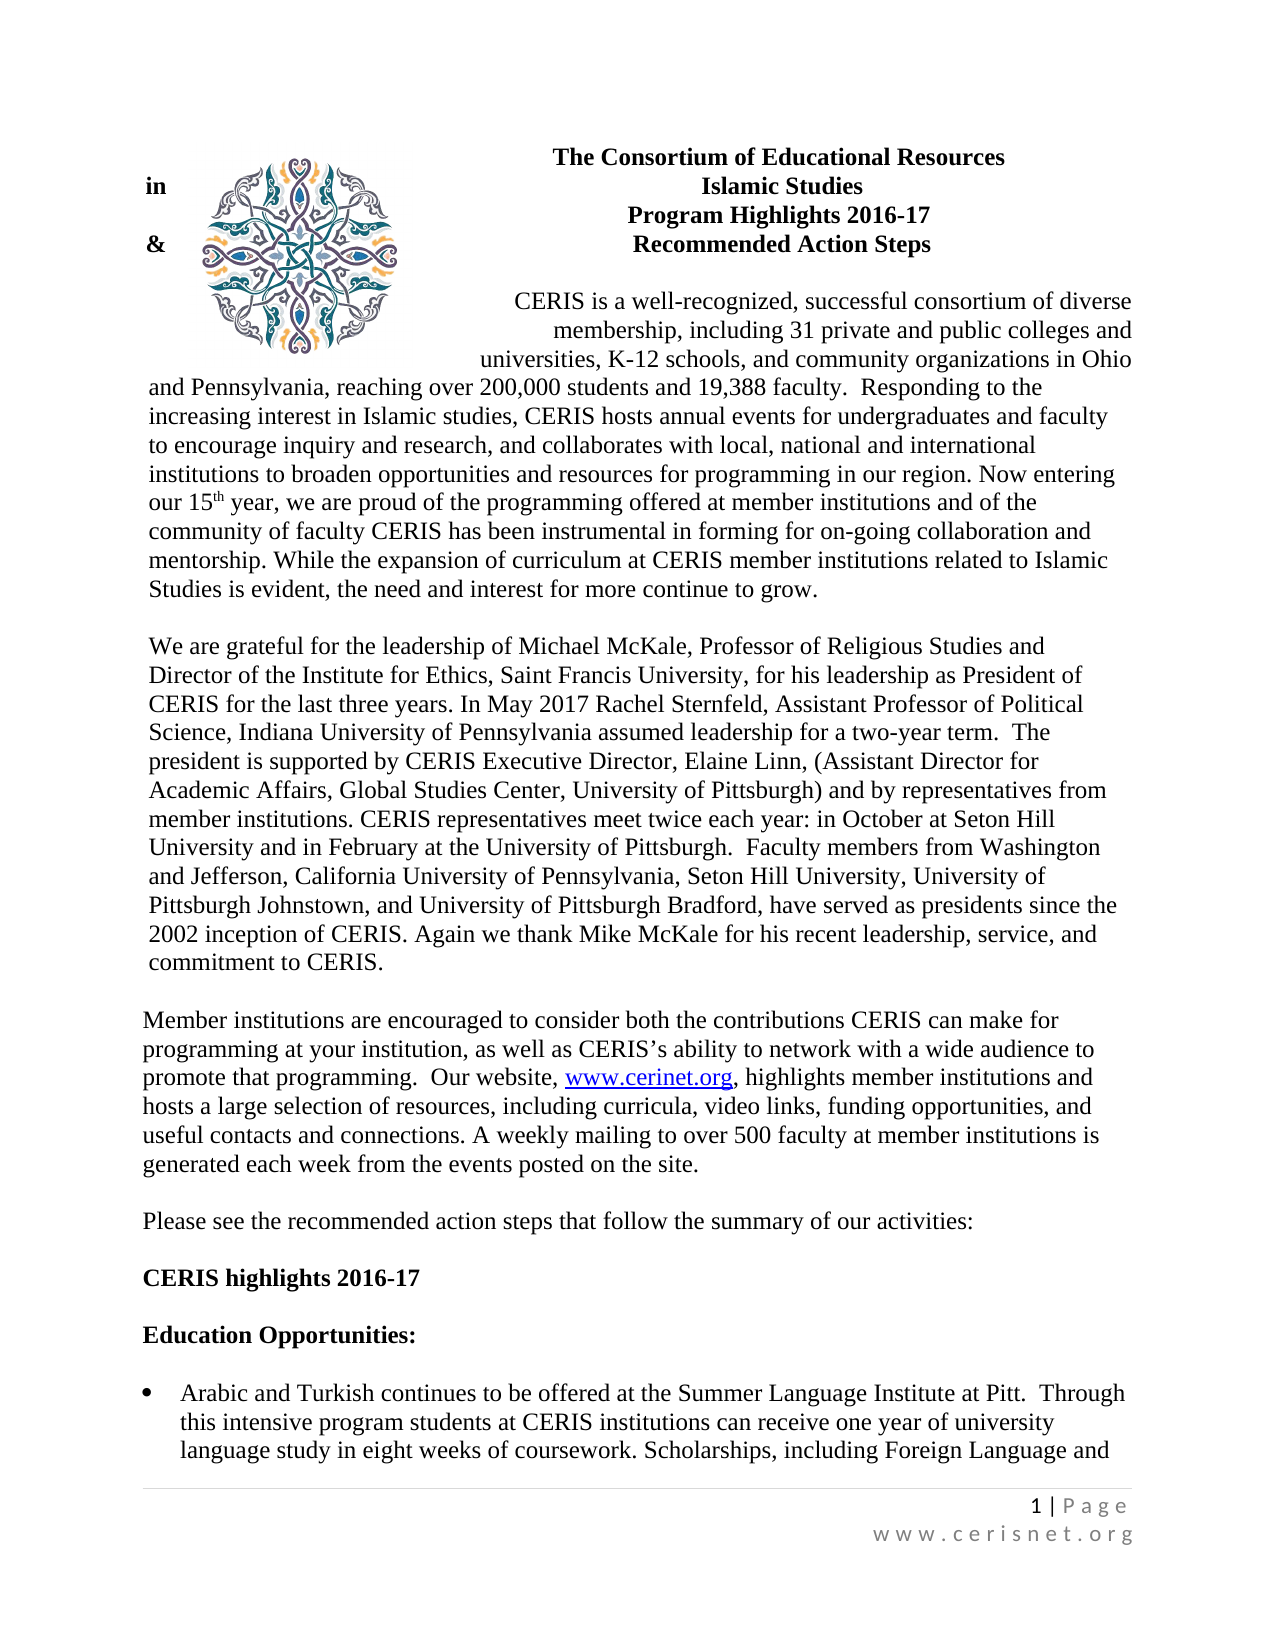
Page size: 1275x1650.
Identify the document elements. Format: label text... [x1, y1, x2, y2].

picture [187, 142, 413, 368]
text and Pennsylvania, reaching over 200,000 students and 19,388 faculty. Responding to the increasing interest in Islamic studies, CERIS hosts annual events for undergraduates and faculty to encourage inquiry and research, and collaborates with local, national and international institutions to broaden opportunities and resources for programming in our region. Now entering our 15th year, we are proud of the programming offered at member institutions and of the community of faculty CERIS has been instrumental in forming for on-going collaboration and mentorship. While the expansion of curriculum at CERIS member institutions related to Islamic Studies is evident, the need and interest for more continue to grow. [148, 372, 1132, 602]
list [142, 1378, 1132, 1464]
text Education Opportunities: [142, 1321, 1132, 1349]
text CERIS highlights 2016-17 [142, 1263, 1132, 1292]
text CERIS is a well-recognized, successful consortium of diverse membership, including 31 private and public colleges and universities, K-12 schools, and community organizations in Ohio [148, 286, 1132, 372]
text Program Highlights 2016-17 & Recommended Action Steps [413, 200, 1132, 257]
text Member institutions are encouraged to consider both the contributions CERIS can make for programming at your institution, as well as CERIS’s ability to network with a wide audience to promote that programming. Our website, www.cerinet.org, highlights member institutions and hosts a large selection of resources, including curricula, video links, funding opportunities, and useful contacts and connections. A weekly mailing to over 500 faculty at member institutions is generated each week from the events posted on the site. [142, 1005, 1132, 1177]
text Please see the recommended action steps that follow the summary of our activities: [142, 1206, 1132, 1263]
text The Consortium of Educational Resources in Islamic Studies [413, 142, 1132, 200]
text We are grateful for the leadership of Michael McKale, Professor of Religious Studies and Director of the Institute for Ethics, Saint Francis University, for his leadership as President of CERIS for the last three years. In May 2017 Rachel Sternfeld, Assistant Professor of Political Science, Indiana University of Pennsylvania assumed leadership for a two-year term. The president is supported by CERIS Executive Director, Elaine Linn, (Assistant Director for Academic Affairs, Global Studies Center, University of Pittsburgh) and by representatives from member institutions. CERIS representatives meet twice each year: in October at Seton Hill University and in February at the University of Pittsburgh. Faculty members from Washington and Jefferson, California University of Pennsylvania, Seton Hill University, University of Pittsburgh Johnstown, and University of Pittsburgh Bradford, have served as presidents since the 2002 inception of CERIS. Again we thank Mike McKale for his recent leadership, service, and commitment to CERIS. [148, 631, 1132, 976]
